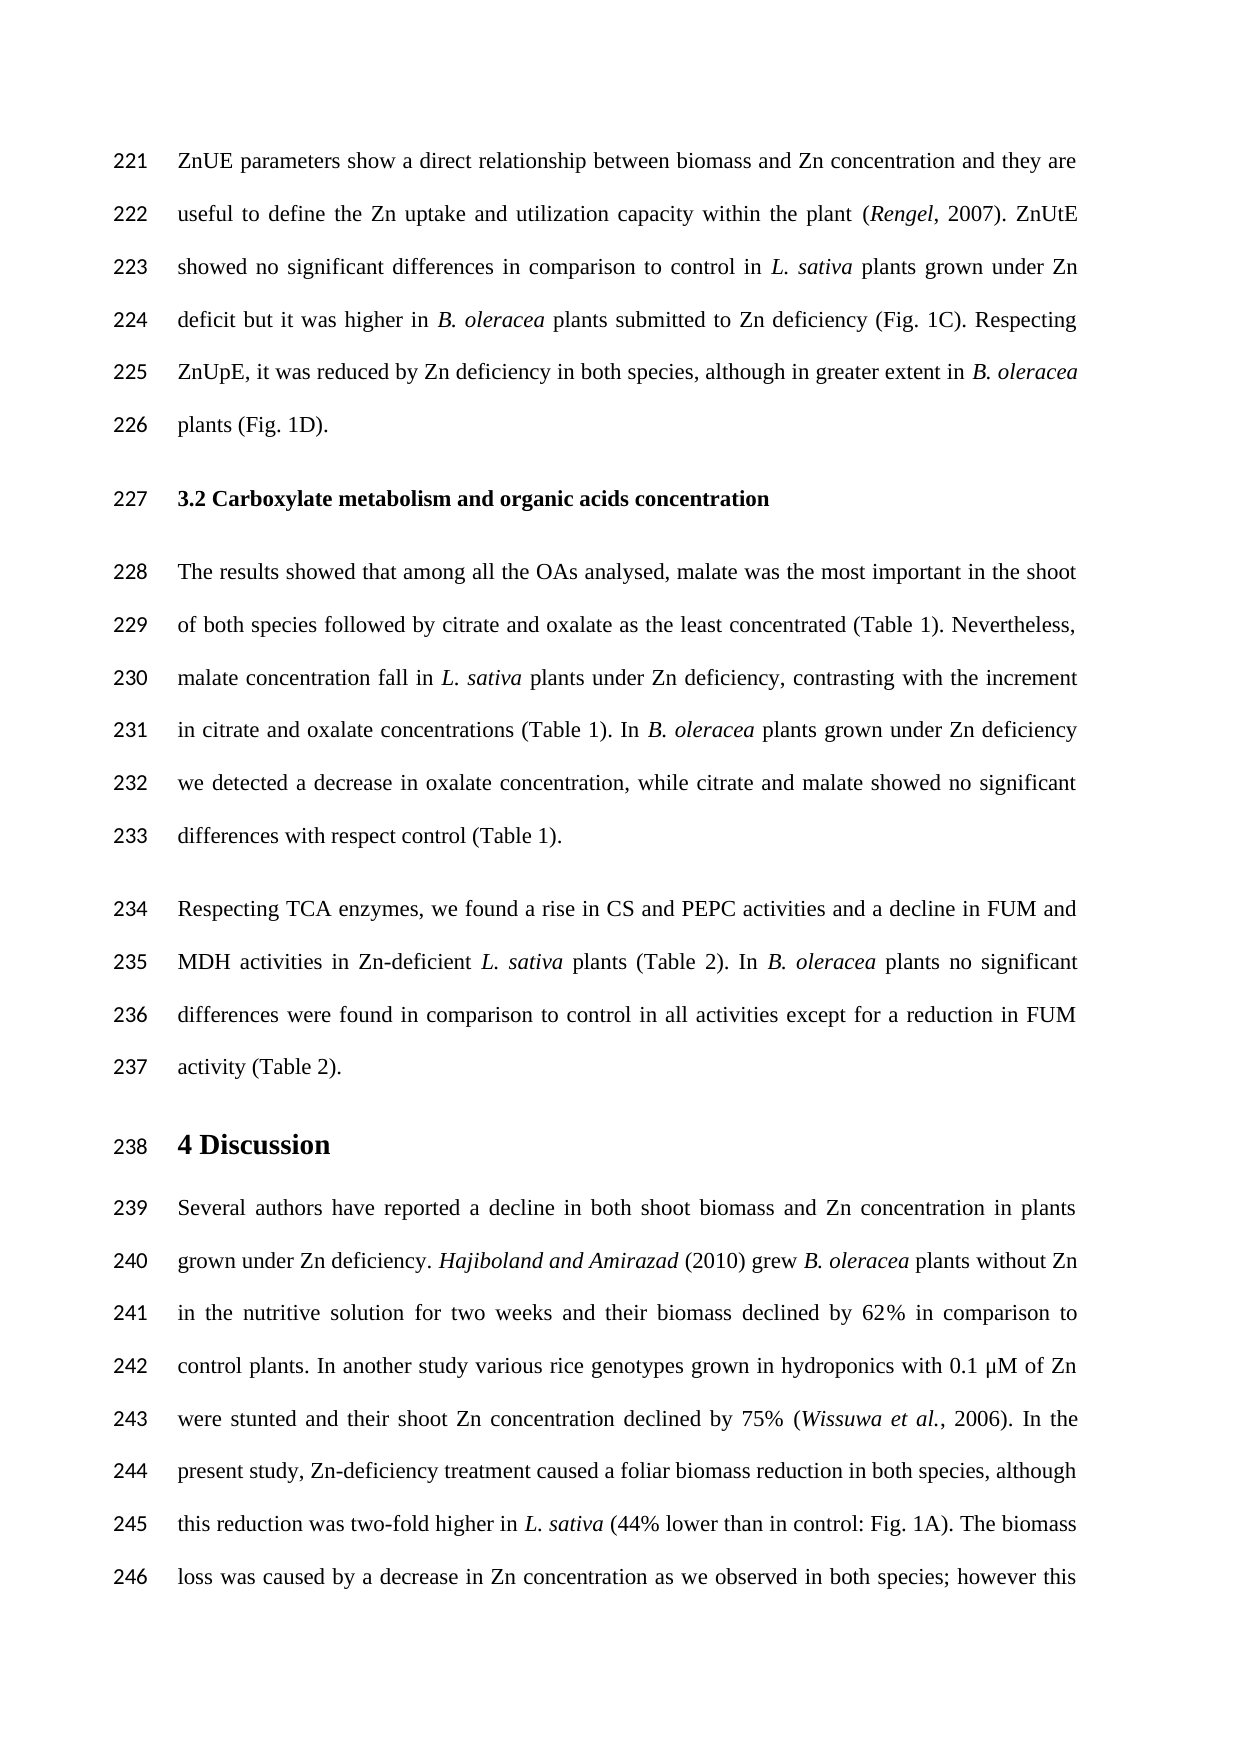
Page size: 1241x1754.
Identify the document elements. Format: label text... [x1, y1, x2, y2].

text ZnUE parameters show a direct relationship between biomass and Zn concentration and they are useful to define the Zn uptake and utilization capacity within the plant (Rengel, 2007). ZnUtE showed no significant differences in comparison to control in L. sativa plants grown under Zn deficit but it was higher in B. oleracea plants submitted to Zn deficiency (Fig. 1C). Respecting ZnUpE, it was reduced by Zn deficiency in both species, although in greater extent in B. oleracea plants (Fig. 1D). [177, 148, 1078, 437]
text 4 Discussion [177, 1127, 1078, 1161]
text The results showed that among all the OAs analysed, malate was the most important in the shoot of both species followed by citrate and oxalate as the least concentrated (Table 1). Nevertheless, malate concentration fall in L. sativa plants under Zn deficiency, contrasting with the increment in citrate and oxalate concentrations (Table 1). In B. oleracea plants grown under Zn deficiency we detected a decrease in oxalate concentration, while citrate and malate showed no significant differences with respect control (Table 1). [177, 558, 1078, 848]
text 3.2 Carboxylate metabolism and organic acids concentration [177, 485, 1078, 511]
text Respecting TCA enzymes, we found a rise in CS and PEPC activities and a decline in FUM and MDH activities in Zn-deficient L. sativa plants (Table 2). In B. oleracea plants no significant differences were found in comparison to control in all activities except for a reduction in FUM activity (Table 2). [177, 895, 1078, 1080]
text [177, 1194, 1078, 1589]
